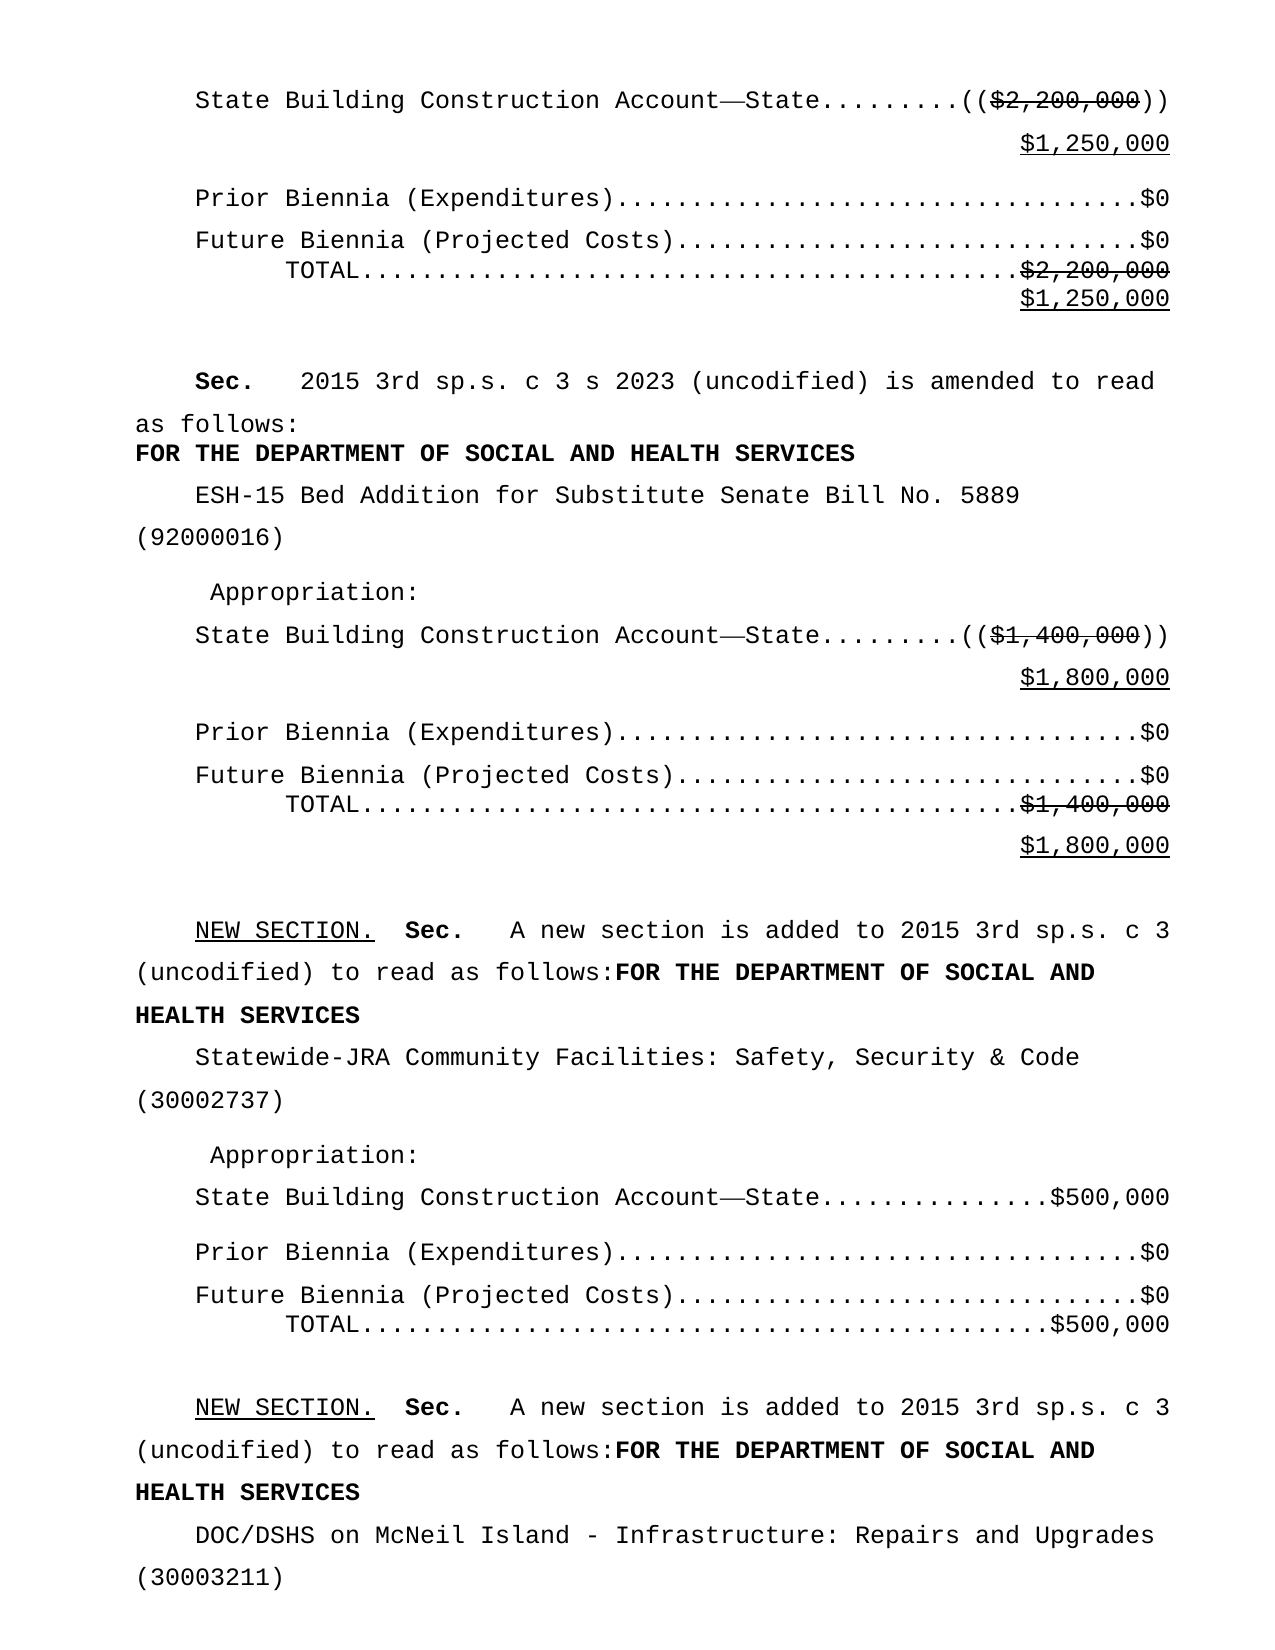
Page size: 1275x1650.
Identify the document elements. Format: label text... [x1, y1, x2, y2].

text $1,800,000 [135, 652, 1170, 694]
text State Building Construction Account—State $500,000 [135, 1172, 1170, 1214]
text $1,250,000 [135, 286, 1170, 314]
text Future Biennia (Projected Costs) $0 [135, 1269, 1170, 1312]
text Future Biennia (Projected Costs) $0 [135, 749, 1170, 792]
text Prior Biennia (Expenditures) $0 [135, 1227, 1170, 1269]
text TOTAL $2,200,000 [135, 257, 1170, 286]
text TOTAL $1,400,000 [135, 792, 1170, 820]
text NEW SECTION. Sec. A new section is added to 2015 3rd sp.s. c 3 (uncodified) to read as follows:FOR THE DEPARTMENT OF SOCIAL AND HEALTH SERVICES [135, 904, 1170, 1032]
text ESH-15 Bed Addition for Substitute Senate Bill No. 5889 (92000016) [135, 469, 1170, 554]
text Future Biennia (Projected Costs) $0 [135, 215, 1170, 257]
text TOTAL $500,000 [135, 1312, 1170, 1340]
text $1,800,000 [135, 820, 1170, 862]
text Prior Biennia (Expenditures) $0 [135, 707, 1170, 749]
text State Building Construction Account—State (($2,200,000)) [135, 75, 1170, 117]
text Prior Biennia (Expenditures) $0 [135, 172, 1170, 215]
text $1,250,000 [135, 117, 1170, 160]
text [135, 1382, 1170, 1509]
text Sec. 2015 3rd sp.s. c 3 s 2023 (uncodified) is amended to read as follows: [135, 356, 1170, 441]
text Appropriation: [135, 567, 1170, 609]
text FOR THE DEPARTMENT OF SOCIAL AND HEALTH SERVICES [135, 441, 1170, 469]
text Appropriation: [135, 1129, 1170, 1172]
text DOC/DSHS on McNeil Island - Infrastructure: Repairs and Upgrades (30003211) [135, 1509, 1170, 1594]
text State Building Construction Account—State (($1,400,000)) [135, 609, 1170, 652]
text Statewide-JRA Community Facilities: Safety, Security & Code (30002737) [135, 1032, 1170, 1117]
